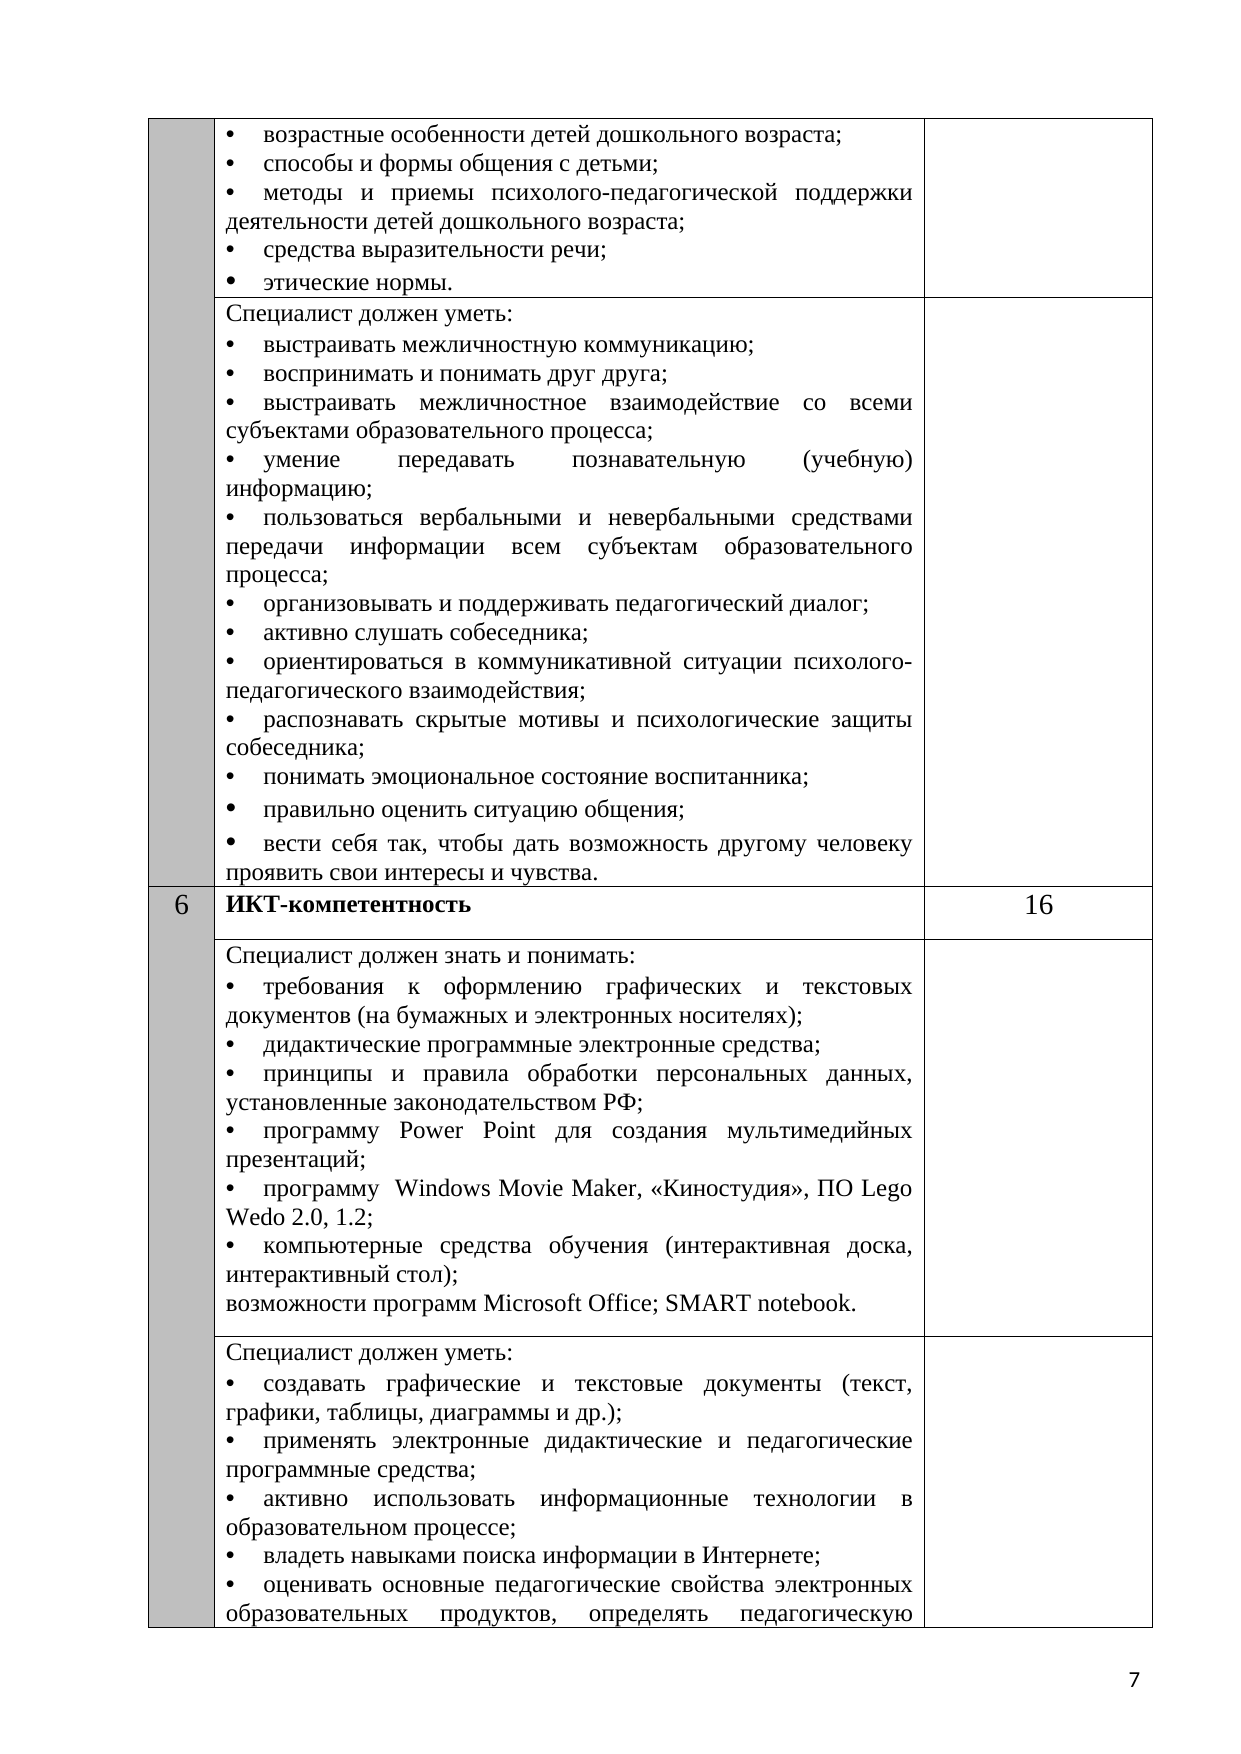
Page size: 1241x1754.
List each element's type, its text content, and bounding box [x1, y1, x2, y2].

table_cell [925, 1337, 1152, 1627]
table_cell ИКТ-компетентность [215, 887, 924, 939]
table_cell [925, 298, 1152, 886]
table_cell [215, 119, 924, 297]
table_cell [215, 1337, 924, 1627]
table_cell 6 [149, 887, 214, 1627]
table_cell [925, 119, 1152, 297]
table_cell [925, 940, 1152, 1336]
table_cell 16 [925, 887, 1152, 939]
table_cell Специалист должен уметь: выстраивать межличностную коммуникацию; воспринимать и понимать друг друга; выстраивать межличностное взаимодействие со всеми субъектами образовательного процесса; умение передавать познавательную (учебную) информацию; пользоваться вербальными и невербальными средствами передачи информации всем субъектам образовательного процесса; организовывать и поддерживать педагогический диалог; активно слушать собеседника; ориентироваться в коммуникативной ситуации психолого-педагогического взаимодействия; распознавать скрытые мотивы и психологические защиты собеседника; понимать эмоциональное состояние воспитанника; правильно оценить ситуацию общения; вести себя так, чтобы дать возможность другому человеку проявить свои интересы и чувства. [215, 298, 924, 886]
table_cell Специалист должен знать и понимать: требования к оформлению графических и текстовых документов (на бумажных и электронных носителях); дидактические программные электронные средства; принципы и правила обработки персональных данных, установленные законодательством РФ; программу Power Point для создания мультимедийных презентаций; программу Windows Movie Maker, «Киностудия», ПО Lego Wedo 2.0, 1.2; компьютерные средства обучения (интерактивная доска, интерактивный стол); возможности программ Microsoft Office; SMART notebook. [215, 940, 924, 1336]
